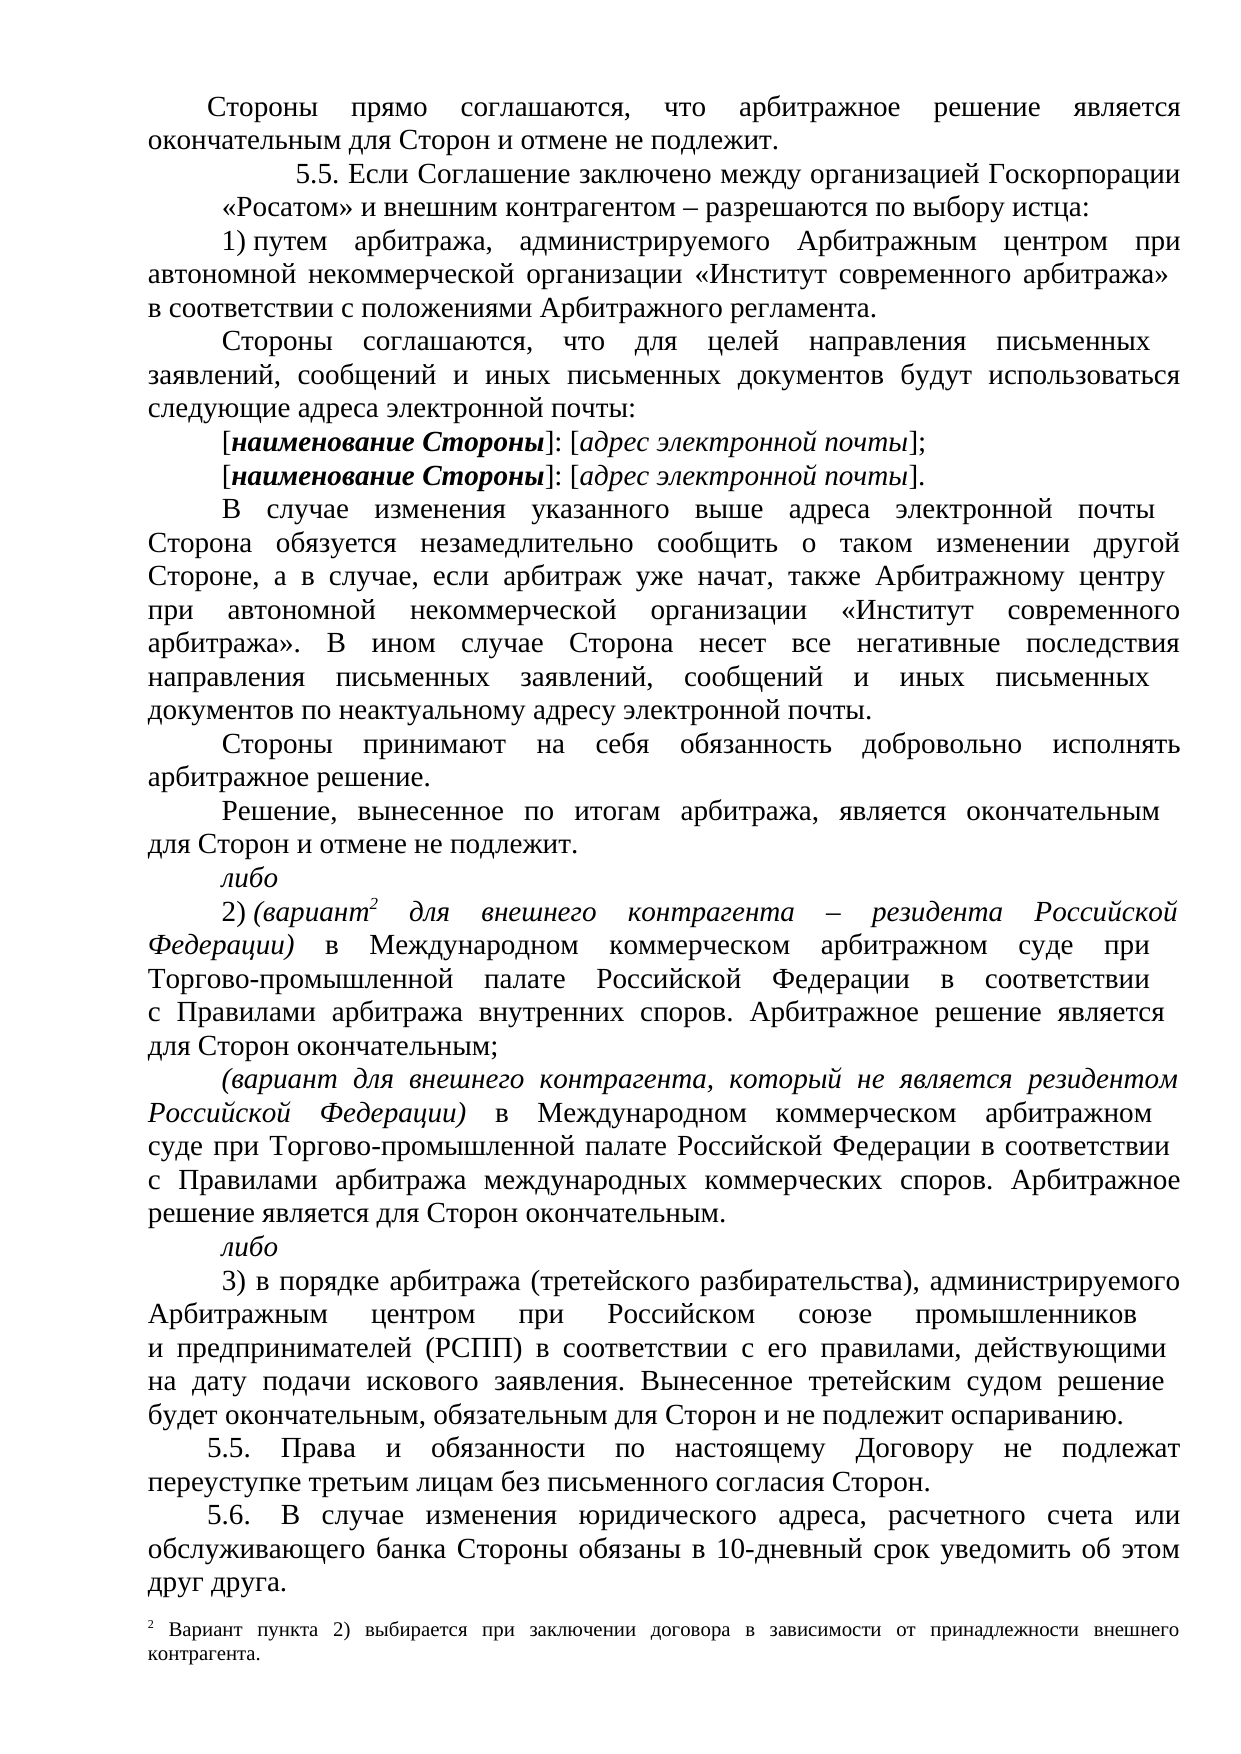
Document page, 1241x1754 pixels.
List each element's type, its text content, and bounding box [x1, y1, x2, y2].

list Права и обязанности по настоящему Договору не подлежат переуступке третьим лицам без письменного согласия Сторон. [148, 1430, 1181, 1497]
text Стороны прямо соглашаются, что арбитражное решение является окончательным для Сторон и отмене не подлежит. [148, 89, 1181, 156]
text 3) в порядке арбитража (третейского разбирательства), администрируемого Арбитражным центром при Российском союзе промышленников и предпринимателей (РСПП) в соответствии с его правилами, действующими на дату подачи искового заявления. Вынесенное третейским судом решение будет окончательным, обязательным для Сторон и не подлежит оспариванию. [148, 1263, 1181, 1430]
text либо [148, 1229, 1181, 1263]
text Стороны соглашаются, что для целей направления письменных заявлений, сообщений и иных письменных документов будут использоваться следующие адреса электронной почты: [148, 323, 1181, 424]
text 5.5. Если Соглашение заключено между организацией Госкорпорации «Росатом» и внешним контрагентом – разрешаются по выбору истца: [222, 156, 1181, 223]
text Решение, вынесенное по итогам арбитража, является окончательным для Сторон и отмене не подлежит. [148, 793, 1181, 860]
text [наименование Стороны]: [адрес электронной почты]; [148, 424, 1181, 458]
list В случае изменения юридического адреса, расчетного счета или обслуживающего банка Стороны обязаны в 10-дневный срок уведомить об этом друг друга. [148, 1497, 1181, 1598]
text 1) путем арбитража, администрируемого Арбитражным центром при автономной некоммерческой организации «Институт современного арбитража» в соответствии с положениями Арбитражного регламента. [148, 223, 1181, 323]
text В случае изменения указанного выше адреса электронной почты Сторона обязуется незамедлительно сообщить о таком изменении другой Стороне, а в случае, если арбитраж уже начат, также Арбитражному центру при автономной некоммерческой организации «Институт современного арбитража». В ином случае Сторона несет все негативные последствия направления письменных заявлений, сообщений и иных письменных документов по неактуальному адресу электронной почты. [148, 491, 1181, 726]
text [наименование Стороны]: [адрес электронной почты]. [148, 458, 1181, 491]
text 2) (вариант для внешнего контрагента – резидента Российской Федерации) в Международном коммерческом арбитражном суде при Торгово-промышленной палате Российской Федерации в соответствии с Правилами арбитража внутренних споров. Арбитражное решение является для Сторон окончательным; [148, 894, 1181, 1061]
text (вариант для внешнего контрагента, который не является резидентом Российской Федерации) в Международном коммерческом арбитражном суде при Торгово-промышленной палате Российской Федерации в соответствии с Правилами арбитража международных коммерческих споров. Арбитражное решение является для Сторон окончательным. [148, 1061, 1181, 1229]
text Стороны принимают на себя обязанность добровольно исполнять арбитражное решение. [148, 726, 1181, 793]
text либо [148, 860, 1181, 894]
